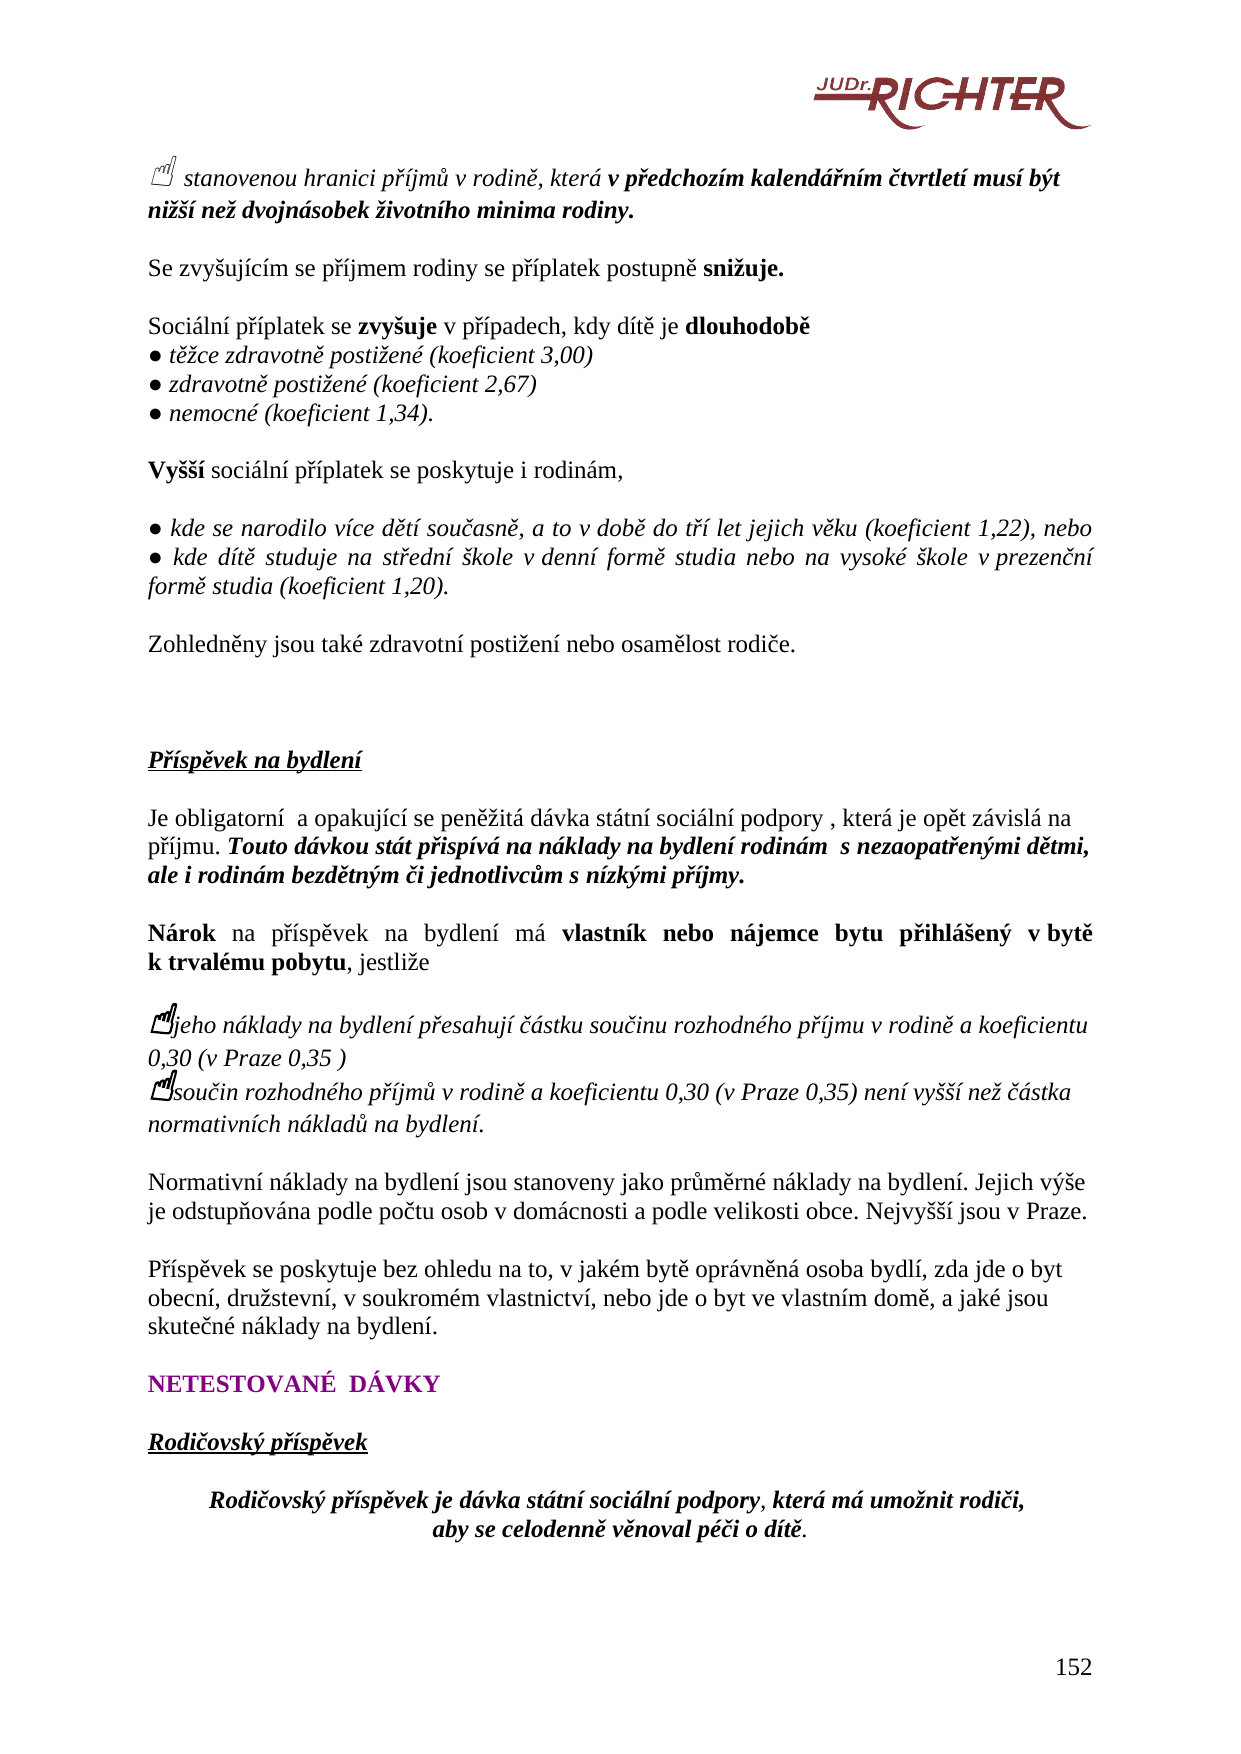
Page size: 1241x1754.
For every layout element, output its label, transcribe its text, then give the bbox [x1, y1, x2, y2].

subtitle Rodičovský příspěvek [148, 1427, 1093, 1456]
subtitle Příspěvek se poskytuje bez ohledu na to, v jakém bytě oprávněná osoba bydlí, zda jde o byt obecní, družstevní, v soukromém vlastnictví, nebo jde o byt ve vlastním domě, a jaké jsou skutečné náklady na bydlení. [148, 1254, 1093, 1340]
subtitle Příspěvek na bydlení [148, 745, 1093, 773]
subtitle Je obligatorní a opakující se peněžitá dávka státní sociální podpory , která je opět závislá na příjmu. Touto dávkou stát přispívá na náklady na bydlení rodinám s nezaopatřenými dětmi, ale i rodinám bezdětným či jednotlivcům s nízkými příjmy. [148, 803, 1093, 889]
subtitle Nárok na příspěvek na bydlení má vlastník nebo nájemce bytu přihlášený v bytě k trvalému pobytu, jestliže [148, 918, 1093, 976]
text ● kde se narodilo více dětí současně, a to v době do tří let jejich věku (koeficient 1,22), nebo ● kde dítě studuje na střední škole v denní formě studia nebo na vysoké škole v prezenční formě studia (koeficient 1,20). [148, 513, 1093, 600]
subtitle NETESTOVANÉ DÁVKY [148, 1369, 1093, 1398]
text Rodičovský příspěvek je dávka státní sociální podpory, která má umožnit rodiči, aby se celodenně věnoval péči o dítě. [148, 1485, 1093, 1543]
text Vyšší sociální příplatek se poskytuje i rodinám, [148, 456, 1093, 484]
text Se zvyšujícím se příjmem rodiny se příplatek postupně snižuje. [148, 253, 1093, 282]
subtitle Normativní náklady na bydlení jsou stanoveny jako průměrné náklady na bydlení. Jejich výše je odstupňována podle počtu osob v domácnosti a podle velikosti obce. Nejvyšší jsou v Praze. [148, 1167, 1093, 1225]
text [148, 148, 1093, 224]
text Zohledněny jsou také zdravotní postižení nebo osamělost rodiče. [148, 629, 1093, 658]
subtitle jeho náklady na bydlení přesahují částku součinu rozhodného příjmu v rodině a koeficientu 0,30 (v Praze 0,35 ) součin rozhodného příjmů v rodině a koeficientu 0,30 (v Praze 0,35) není vyšší než částka normativních nákladů na bydlení. [148, 1005, 1093, 1138]
text Sociální příplatek se zvyšuje v případech, kdy dítě je dlouhodobě ● těžce zdravotně postižené (koeficient 3,00) ● zdravotně postižené (koeficient 2,67) ● nemocné (koeficient 1,34). [148, 311, 1093, 426]
picture [813, 73, 1093, 130]
